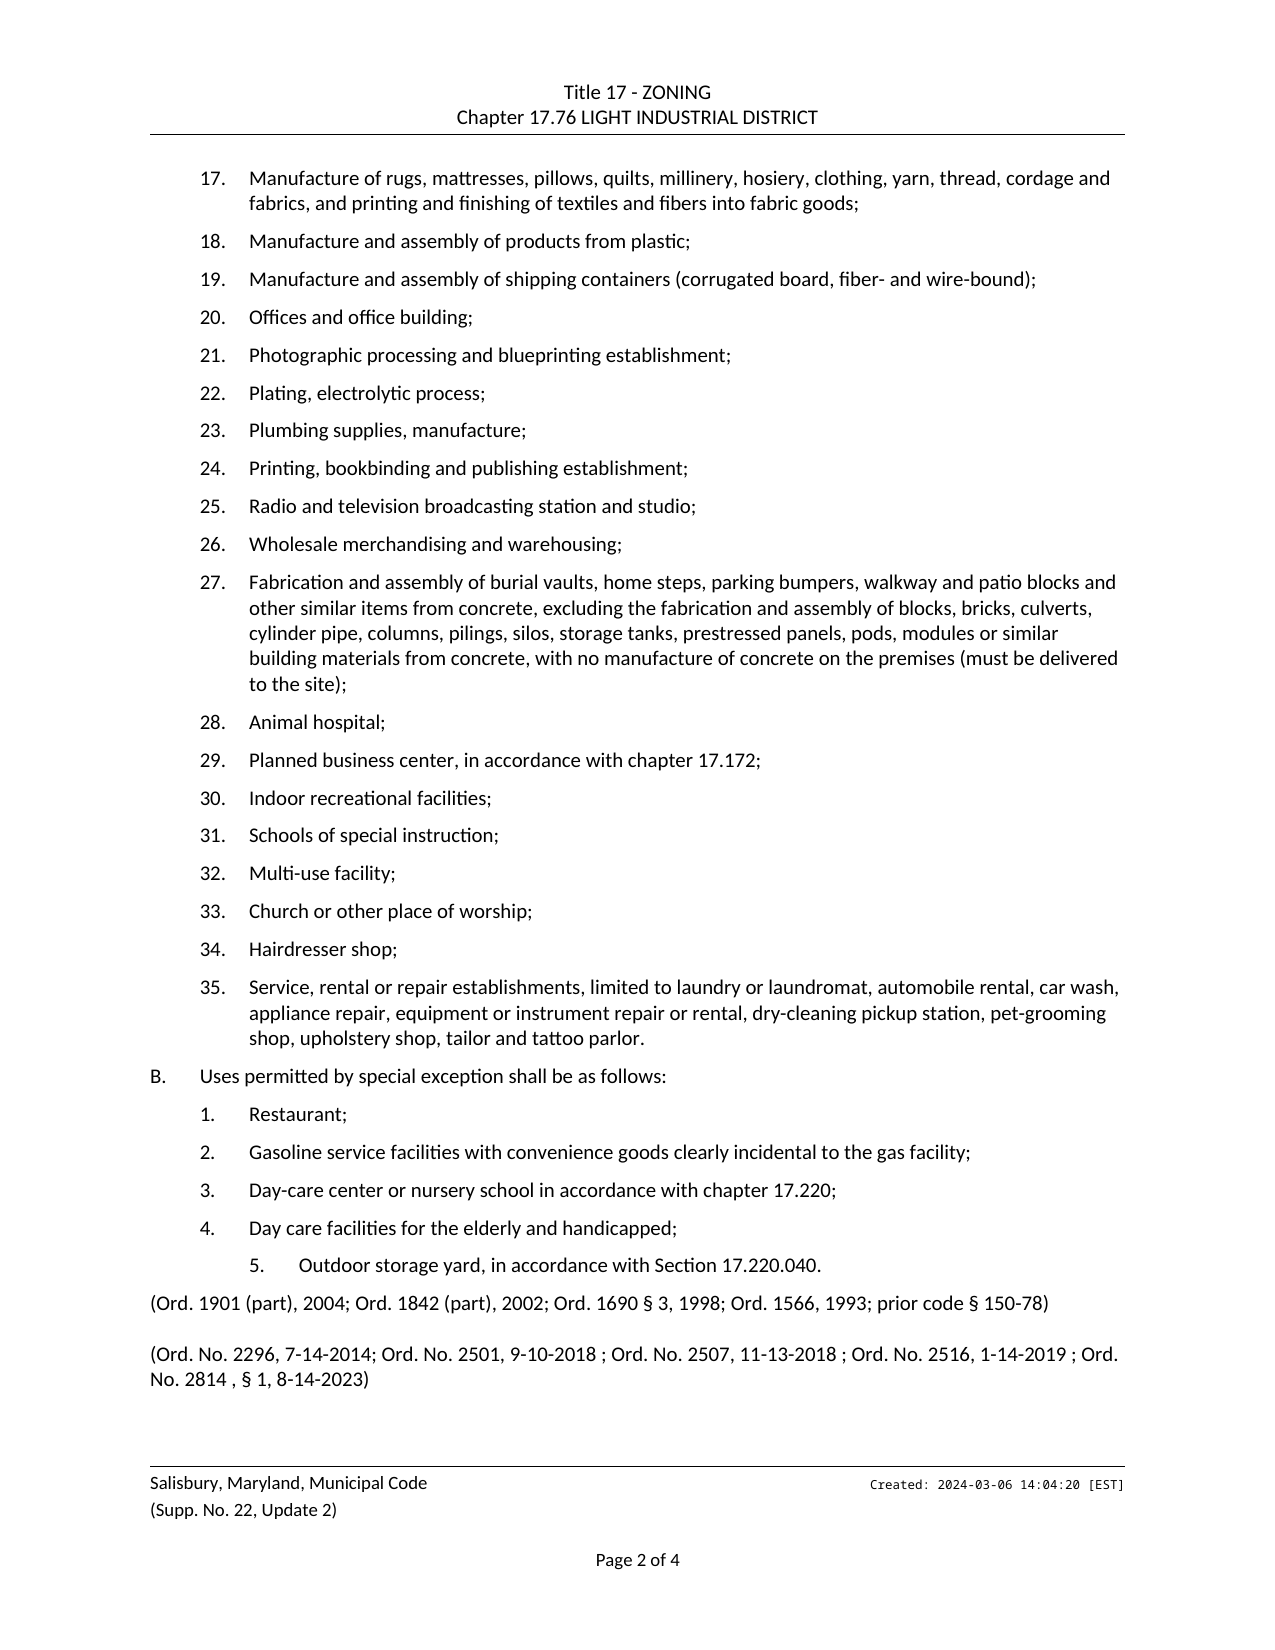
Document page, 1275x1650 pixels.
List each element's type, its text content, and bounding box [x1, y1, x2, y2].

list 5. Outdoor storage yard, in accordance with Section 17.220.040. [249, 1253, 1125, 1278]
list B. Uses permitted by special exception shall be as follows: [150, 1063, 1125, 1088]
text (Ord. 1901 (part), 2004; Ord. 1842 (part), 2002; Ord. 1690 § 3, 1998; Ord. 1566, 1993; prior code § 150-78) [150, 1291, 1125, 1316]
list 23. Plumbing supplies, manufacture; [199, 418, 1125, 443]
list 25. Radio and television broadcasting station and studio; [199, 493, 1125, 519]
list 35. Service, rental or repair establishments, limited to laundry or laundromat, automobile rental, car wash, appliance repair, equipment or instrument repair or rental, dry-cleaning pickup station, pet-grooming shop, upholstery shop, tailor and tattoo parlor. [199, 974, 1125, 1051]
list 27. Fabrication and assembly of burial vaults, home steps, parking bumpers, walkway and patio blocks and other similar items from concrete, excluding the fabrication and assembly of blocks, bricks, culverts, cylinder pipe, columns, pilings, silos, storage tanks, prestressed panels, pods, modules or similar building materials from concrete, with no manufacture of concrete on the premises (must be delivered to the site); [199, 569, 1125, 696]
list 19. Manufacture and assembly of shipping containers (corrugated board, fiber- and wire-bound); [199, 266, 1125, 291]
list 4. Day care facilities for the elderly and handicapped; [199, 1215, 1125, 1240]
list 18. Manufacture and assembly of products from plastic; [199, 228, 1125, 253]
list 34. Hairdresser shop; [199, 936, 1125, 962]
list 31. Schools of special instruction; [199, 823, 1125, 848]
list 17. Manufacture of rugs, mattresses, pillows, quilts, millinery, hosiery, clothing, yarn, thread, cordage and fabrics, and printing and finishing of textiles and fibers into fabric goods; [199, 165, 1125, 216]
list 22. Plating, electrolytic process; [199, 380, 1125, 405]
list 30. Indoor recreational facilities; [199, 785, 1125, 810]
list 24. Printing, bookbinding and publishing establishment; [199, 456, 1125, 481]
list 2. Gasoline service facilities with convenience goods clearly incidental to the gas facility; [199, 1139, 1125, 1164]
list 20. Offices and office building; [199, 304, 1125, 329]
list 32. Multi-use facility; [199, 861, 1125, 886]
list 28. Animal hospital; [199, 709, 1125, 734]
list 21. Photographic processing and blueprinting establishment; [199, 342, 1125, 367]
text (Ord. No. 2296, 7-14-2014; Ord. No. 2501, 9-10-2018 ; Ord. No. 2507, 11-13-2018 ; Ord. No. 2516, 1-14-2019 ; Ord. No. 2814 , § 1, 8-14-2023) [150, 1341, 1125, 1392]
list 33. Church or other place of worship; [199, 898, 1125, 924]
list 3. Day-care center or nursery school in accordance with chapter 17.220; [199, 1177, 1125, 1202]
list 26. Wholesale merchandising and warehousing; [199, 531, 1125, 557]
list 29. Planned business center, in accordance with chapter 17.172; [199, 747, 1125, 772]
list 1. Restaurant; [199, 1101, 1125, 1126]
